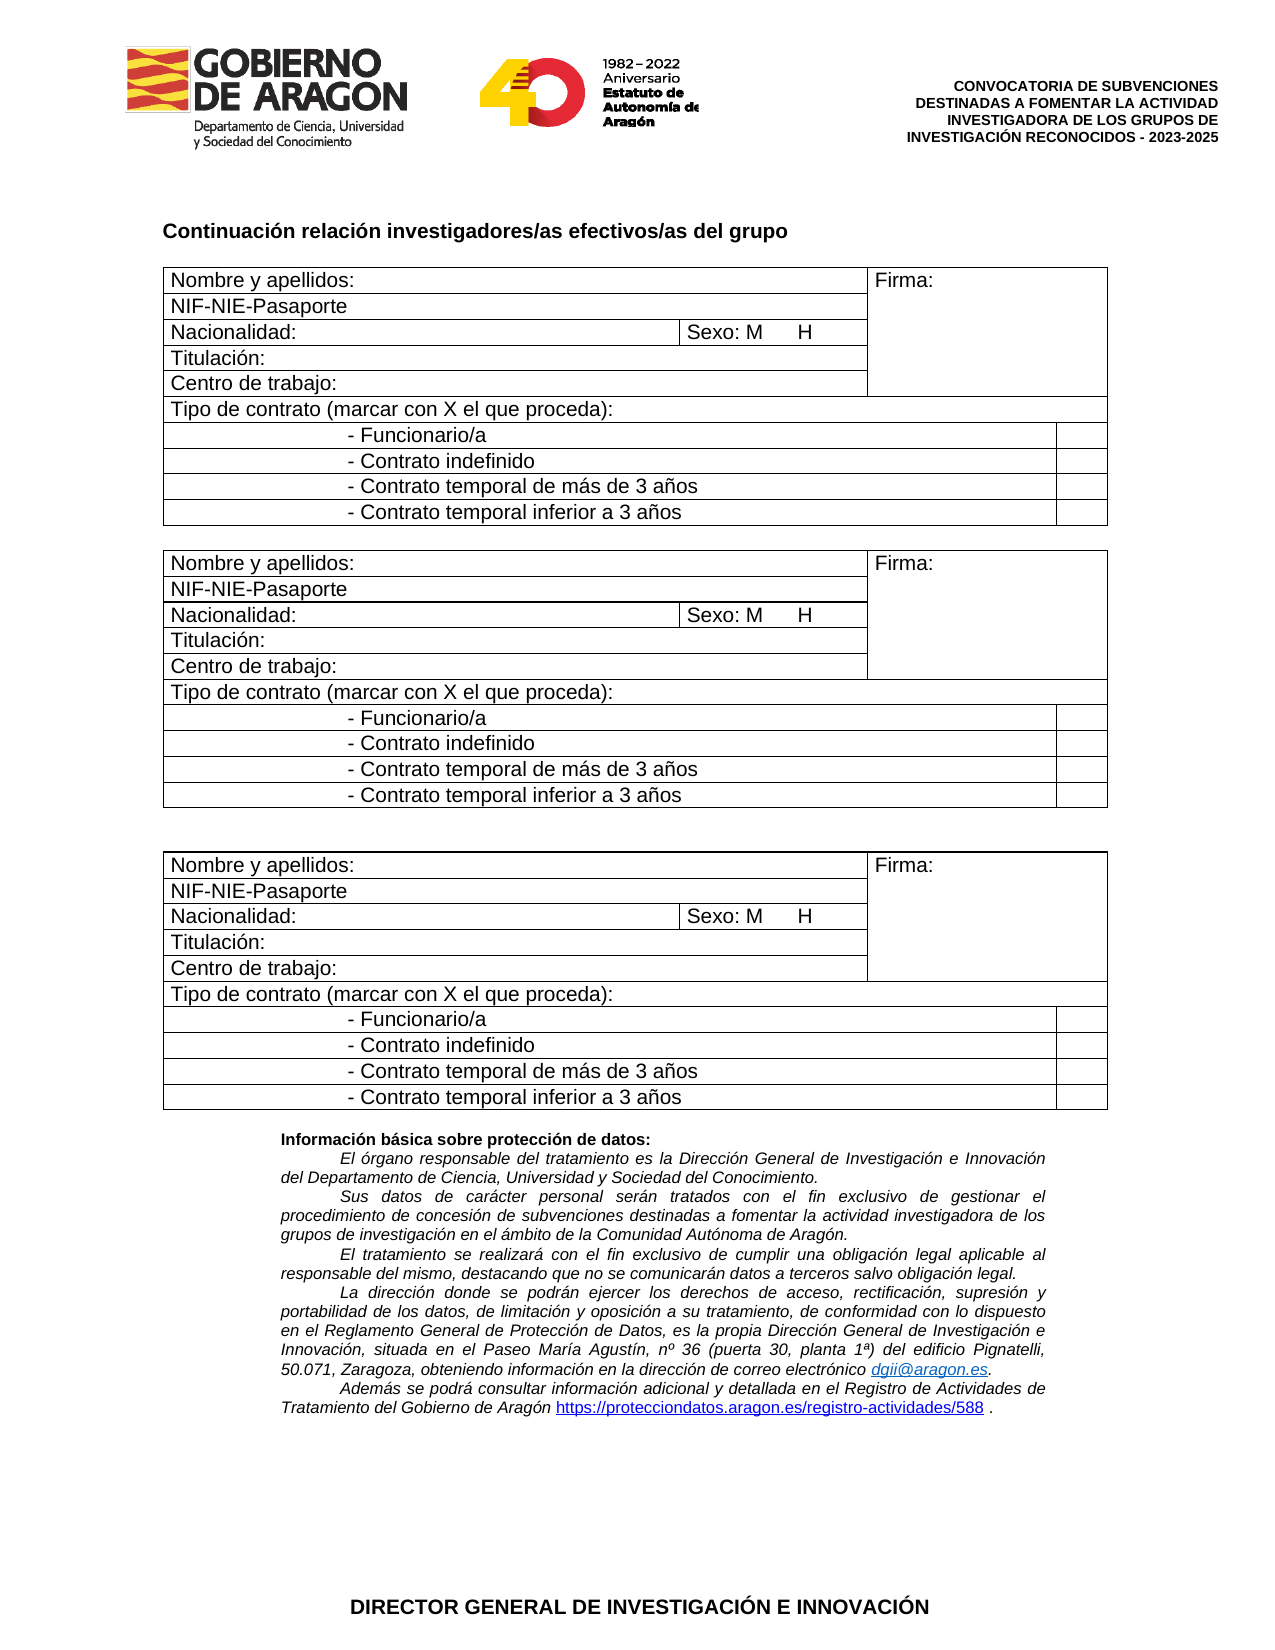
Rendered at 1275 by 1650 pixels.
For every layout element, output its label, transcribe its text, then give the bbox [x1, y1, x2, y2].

table_cell - Contrato temporal inferior a 3 años [164, 500, 1056, 524]
table_cell Centro de trabajo: [164, 956, 867, 981]
table_header Firma: [868, 551, 1107, 679]
table_cell [1057, 449, 1107, 473]
picture [118, 44, 416, 152]
text El tratamiento se realizará con el fin exclusivo de cumplir una obligación legal aplicable al responsable del mismo, destacando que no se comunicarán datos a terceros salvo obligación legal. [281, 1244, 1048, 1283]
table_cell Centro de trabajo: [164, 371, 867, 396]
table_header Nombre y apellidos: [164, 268, 867, 293]
table_header Firma: [868, 268, 1107, 396]
table_cell Sexo: M H [680, 603, 867, 627]
table_cell Sexo: M H [680, 904, 867, 929]
table_cell Nacionalidad: [164, 904, 679, 929]
text El órgano responsable del tratamiento es la Dirección General de Investigación e Innovación del Departamento de Ciencia, Universidad y Sociedad del Conocimiento. [281, 1148, 1048, 1187]
table_header Firma: [868, 853, 1107, 981]
text Además se podrá consultar información adicional y detallada en el Registro de Actividades de Tratamiento del Gobierno de Aragón https://protecciondatos.aragon.es/registro-actividades/588 . [281, 1378, 1048, 1417]
table_cell Titulación: [164, 628, 867, 653]
table_cell [1057, 1007, 1107, 1032]
table_cell Nacionalidad: [164, 320, 679, 344]
table_cell - Contrato temporal inferior a 3 años [164, 783, 1056, 807]
table_cell [1057, 783, 1107, 807]
table_cell [1057, 1033, 1107, 1058]
table_cell - Contrato temporal de más de 3 años [164, 1059, 1056, 1083]
table_cell - Contrato temporal inferior a 3 años [164, 1085, 1056, 1109]
text La dirección donde se podrán ejercer los derechos de acceso, rectificación, supresión y portabilidad de los datos, de limitación y oposición a su tratamiento, de conformidad con lo dispuesto en el Reglamento General de Protección de Datos, es la propia Dirección General de Investigación e Innovación, situada en el Paseo María Agustín, nº 36 (puerta 30, planta 1ª) del edificio Pignatelli, 50.071, Zaragoza, obteniendo información en la dirección de correo electrónico dgii@aragon.es. [281, 1283, 1048, 1378]
table_cell NIF-NIE-Pasaporte [164, 879, 867, 903]
table_cell [1057, 705, 1107, 730]
text Sus datos de carácter personal serán tratados con el fin exclusivo de gestionar el procedimiento de concesión de subvenciones destinadas a fomentar la actividad investigadora de los grupos de investigación en el ámbito de la Comunidad Autónoma de Aragón. [281, 1187, 1048, 1244]
table_cell - Contrato temporal de más de 3 años [164, 474, 1056, 499]
table_cell Tipo de contrato (marcar con X el que proceda): [164, 397, 1107, 422]
table_cell [1057, 731, 1107, 756]
table_cell Centro de trabajo: [164, 654, 867, 679]
text Continuación relación investigadores/as efectivos/as del grupo [162, 219, 1107, 243]
table_cell [1057, 474, 1107, 499]
table_cell [1057, 500, 1107, 524]
table_cell - Contrato indefinido [164, 1033, 1056, 1058]
table_cell NIF-NIE-Pasaporte [164, 294, 867, 319]
table_cell [1057, 1059, 1107, 1083]
table_cell Titulación: [164, 346, 867, 370]
table_cell Tipo de contrato (marcar con X el que proceda): [164, 680, 1107, 704]
table_cell [1057, 1085, 1107, 1109]
table_cell Sexo: M H [680, 320, 867, 344]
table_cell NIF-NIE-Pasaporte [164, 577, 867, 601]
table_cell - Contrato indefinido [164, 449, 1056, 473]
table_cell Tipo de contrato (marcar con X el que proceda): [164, 982, 1107, 1006]
table_cell - Contrato temporal de más de 3 años [164, 757, 1056, 782]
table_cell [1057, 423, 1107, 447]
table_header Nombre y apellidos: [164, 853, 867, 877]
table_cell - Contrato indefinido [164, 731, 1056, 756]
table_cell - Funcionario/a [164, 423, 1056, 447]
text Información básica sobre protección de datos: [281, 1129, 1048, 1148]
table_cell Nacionalidad: [164, 603, 679, 627]
table_cell [1057, 757, 1107, 782]
table_cell Titulación: [164, 930, 867, 955]
table_header Nombre y apellidos: [164, 551, 867, 576]
table_cell - Funcionario/a [164, 1007, 1056, 1032]
table_cell - Funcionario/a [164, 705, 1056, 730]
